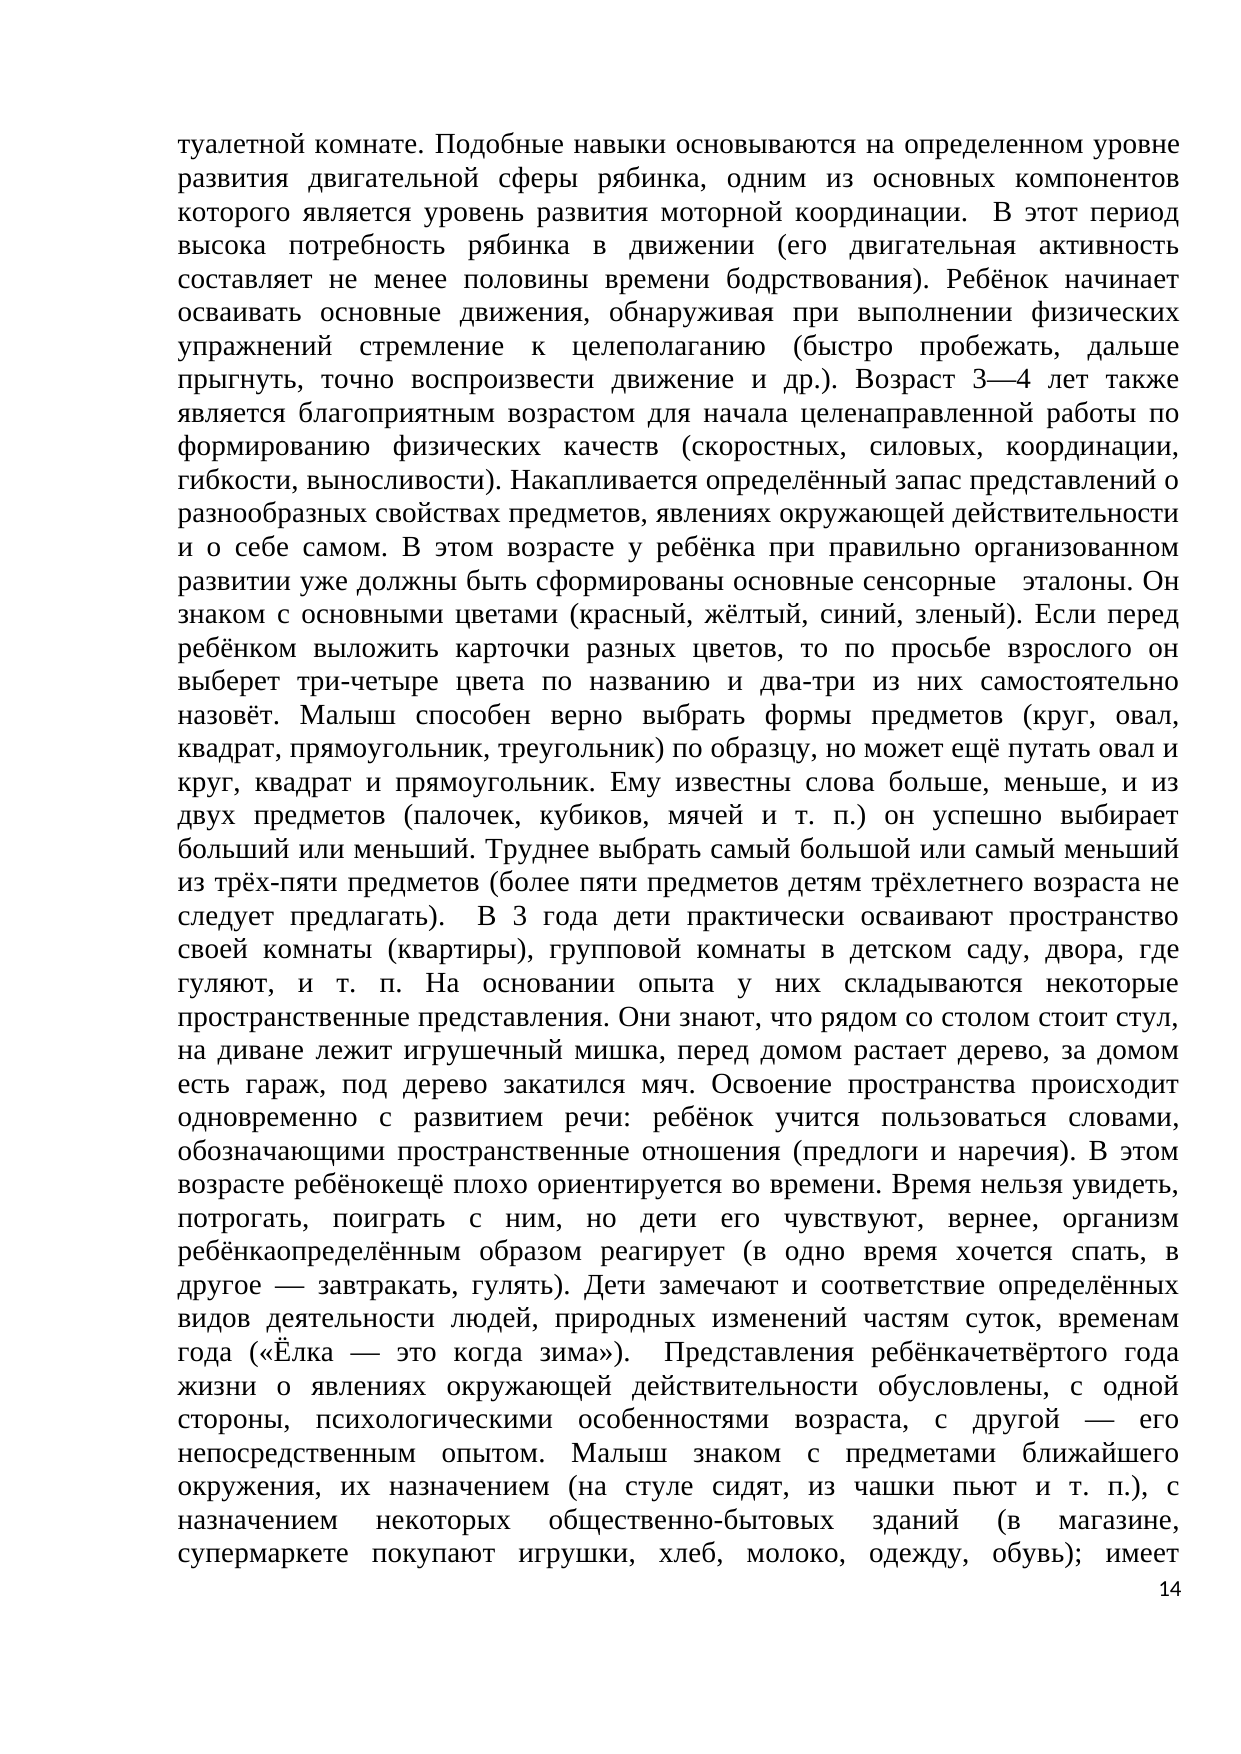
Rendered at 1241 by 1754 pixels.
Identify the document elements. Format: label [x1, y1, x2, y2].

text [177, 127, 1181, 1569]
